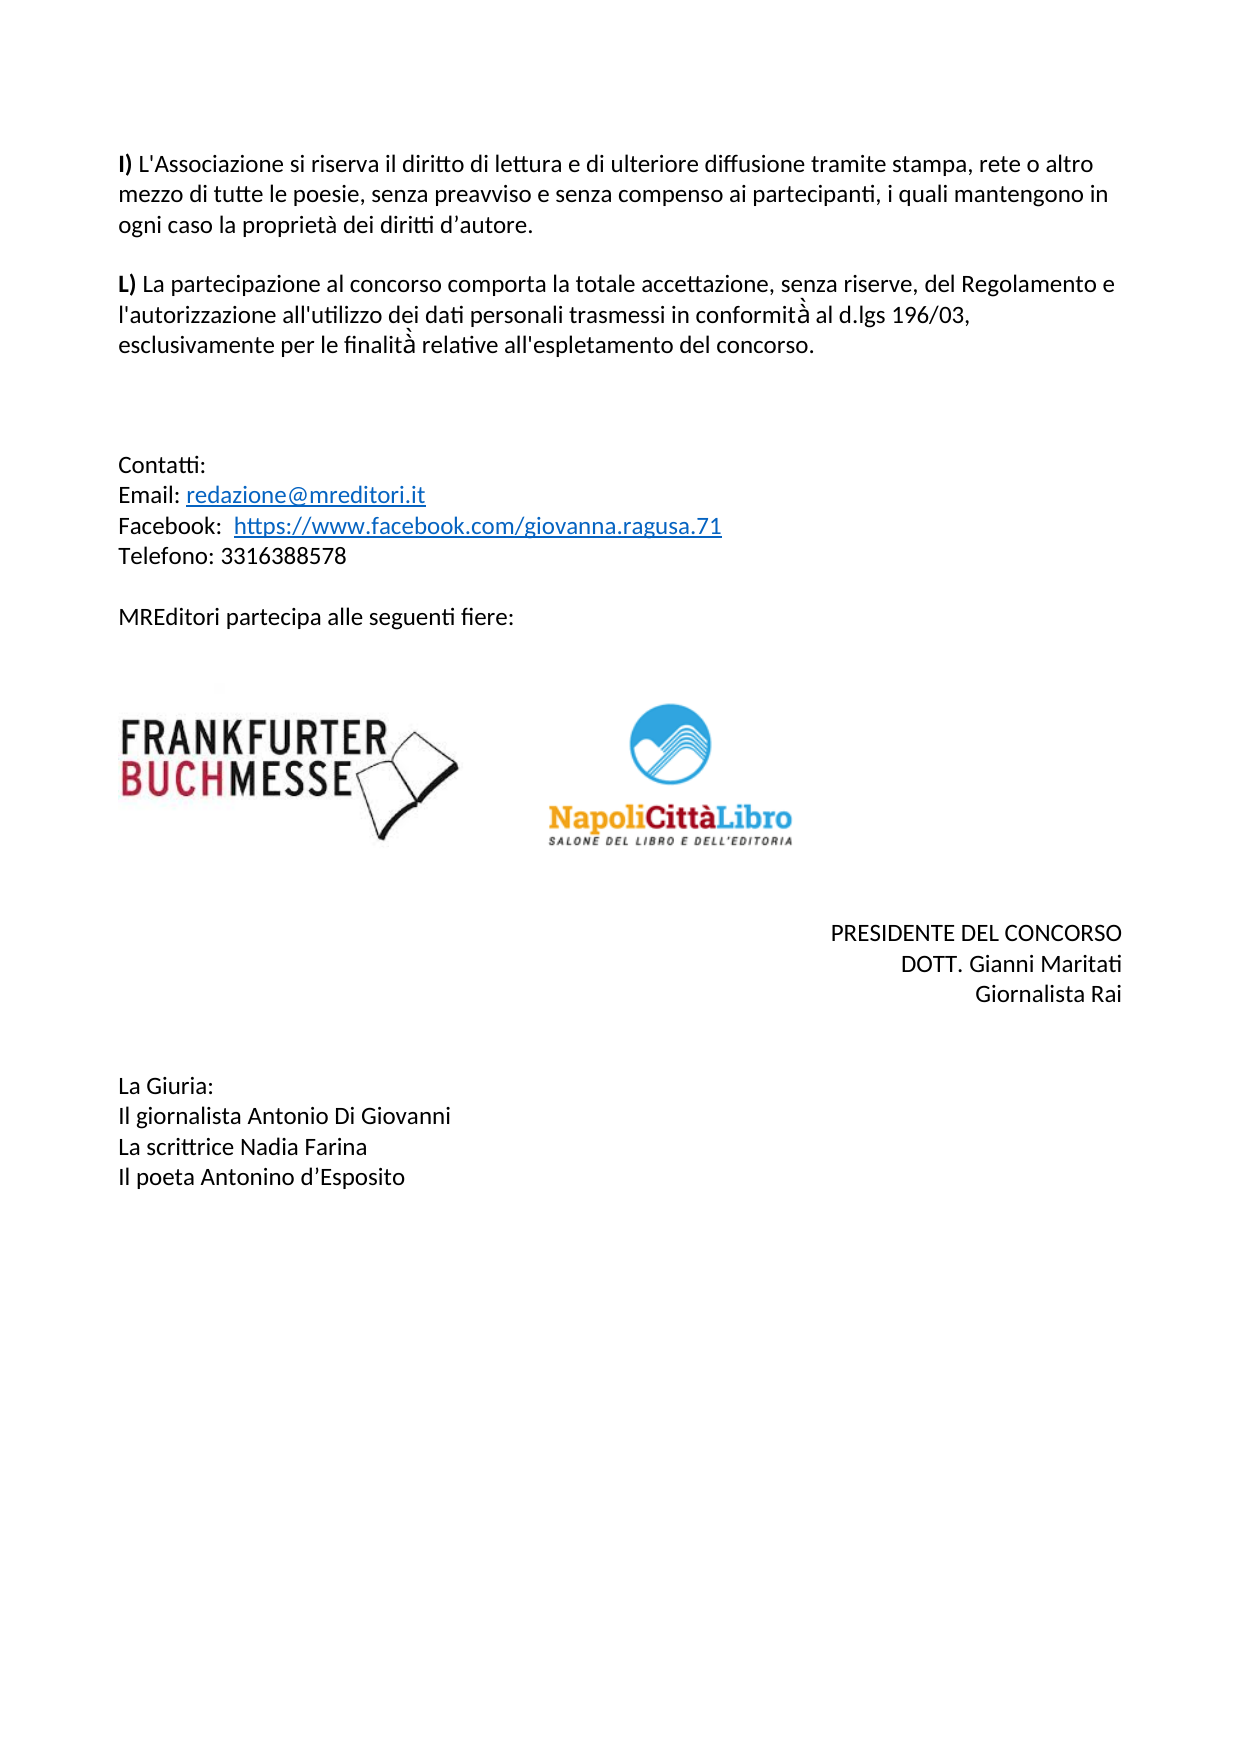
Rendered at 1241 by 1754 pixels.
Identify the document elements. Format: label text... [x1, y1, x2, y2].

text MREditori partecipa alle seguenti fiere: [118, 601, 1122, 632]
text La scrittrice Nadia Farina [118, 1131, 1122, 1162]
text Giornalista Rai [118, 978, 1122, 1009]
text Contatti: [118, 449, 1122, 479]
text La Giuria: [118, 1070, 1122, 1101]
text Email: redazione@mreditori.it [118, 479, 1122, 510]
text Telefono: 3316388578 [118, 540, 1122, 571]
text Facebook: https://www.facebook.com/giovanna.ragusa.71 [118, 510, 1122, 540]
text I) L'Associazione si riserva il diritto di lettura e di ulteriore diffusione tramite stampa, rete o altro mezzo di tutte le poesie, senza preavviso e senza compenso ai partecipanti, i quali mantengono in ogni caso la proprietà dei diritti d’autore. [118, 148, 1122, 239]
text Il giornalista Antonio Di Giovanni [118, 1101, 1122, 1131]
text DOTT. Gianni Maritati [118, 948, 1122, 978]
text PRESIDENTE DEL CONCORSO [118, 917, 1122, 948]
picture [118, 662, 870, 887]
text Il poeta Antonino d’Esposito [118, 1162, 1122, 1192]
text L) La partecipazione al concorso comporta la totale accettazione, senza riserve, del Regolamento e l'autorizzazione all'utilizzo dei dati personali trasmessi in conformità̀ al d.lgs 196/03, esclusivamente per le finalità̀ relative all'espletamento del concorso. [118, 268, 1122, 360]
